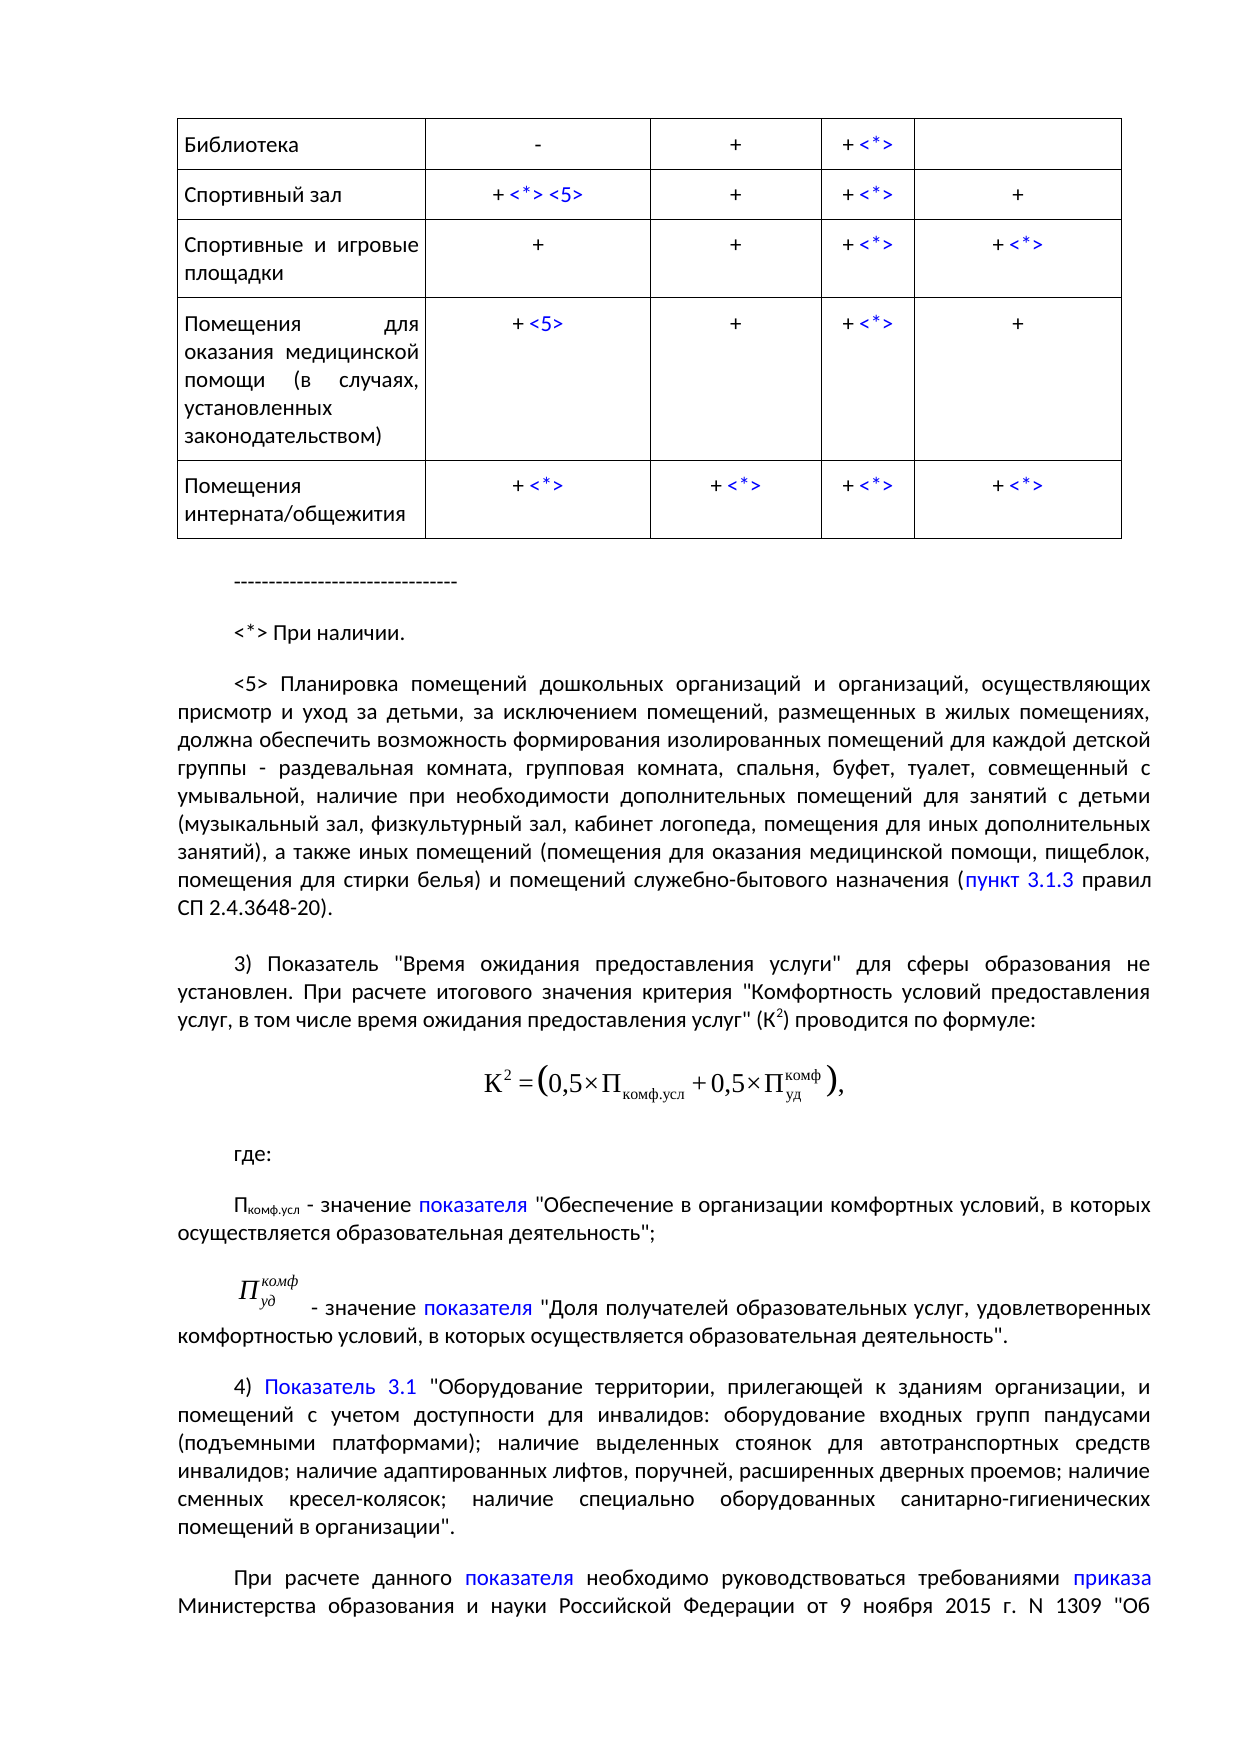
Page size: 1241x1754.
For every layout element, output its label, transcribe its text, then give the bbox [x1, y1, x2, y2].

table_cell + <*> [426, 461, 650, 538]
table_cell + [915, 170, 1121, 219]
table_cell + <*> [822, 220, 914, 297]
text 4) Показатель 3.1 "Оборудование территории, прилегающей к зданиям организации, и помещений с учетом доступности для инвалидов: оборудование входных групп пандусами (подъемными платформами); наличие выделенных стоянок для автотранспортных средств инвалидов; наличие адаптированных лифтов, поручней, расширенных дверных проемов; наличие сменных кресел-колясок; наличие специально оборудованных санитарно-гигиенических помещений в организации". [177, 1372, 1152, 1540]
table_cell + <5> [426, 298, 650, 459]
text -------------------------------- [177, 567, 1152, 595]
table_cell + [651, 170, 821, 219]
text - значение показателя "Доля получателей образовательных услуг, удовлетворенных комфортностью условий, в которых осуществляется образовательная деятельность". [177, 1269, 1152, 1349]
text 3) Показатель "Время ожидания предоставления услуги" для сферы образования не установлен. При расчете итогового значения критерия "Комфортность условий предоставления услуг, в том числе время ожидания предоставления услуг" (К2) проводится по формуле: [177, 949, 1152, 1033]
table_cell - [426, 119, 650, 168]
table_cell + [915, 298, 1121, 459]
table_cell + [426, 220, 650, 297]
table_cell + <*> <5> [426, 170, 650, 219]
table_cell Помещения для оказания медицинской помощи (в случаях, установленных законодательством) [178, 298, 425, 459]
table_cell Библиотека [178, 119, 425, 168]
table_cell + [651, 220, 821, 297]
table_cell Спортивные и игровые площадки [178, 220, 425, 297]
table_cell Помещения интерната/общежития [178, 461, 425, 538]
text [177, 1563, 1152, 1619]
table_cell + [651, 119, 821, 168]
table_cell + <*> [651, 461, 821, 538]
table_cell [915, 119, 1121, 168]
table_cell Спортивный зал [178, 170, 425, 219]
table_cell + [651, 298, 821, 459]
text <5> Планировка помещений дошкольных организаций и организаций, осуществляющих присмотр и уход за детьми, за исключением помещений, размещенных в жилых помещениях, должна обеспечить возможность формирования изолированных помещений для каждой детской группы - раздевальная комната, групповая комната, спальня, буфет, туалет, совмещенный с умывальной, наличие при необходимости дополнительных помещений для занятий с детьми (музыкальный зал, физкультурный зал, кабинет логопеда, помещения для иных дополнительных занятий), а также иных помещений (помещения для оказания медицинской помощи, пищеблок, помещения для стирки белья) и помещений служебно-бытового назначения (пункт 3.1.3 правил СП 2.4.3648-20). [177, 669, 1152, 921]
text <*> При наличии. [177, 618, 1152, 646]
table_cell + <*> [915, 461, 1121, 538]
table_cell + <*> [915, 220, 1121, 297]
table_cell + <*> [822, 298, 914, 459]
table_cell + <*> [822, 461, 914, 538]
table_cell + <*> [822, 170, 914, 219]
table_cell + <*> [822, 119, 914, 168]
text Пкомф.усл - значение показателя "Обеспечение в организации комфортных условий, в которых осуществляется образовательная деятельность"; [177, 1190, 1152, 1246]
text где: [177, 1139, 1152, 1167]
